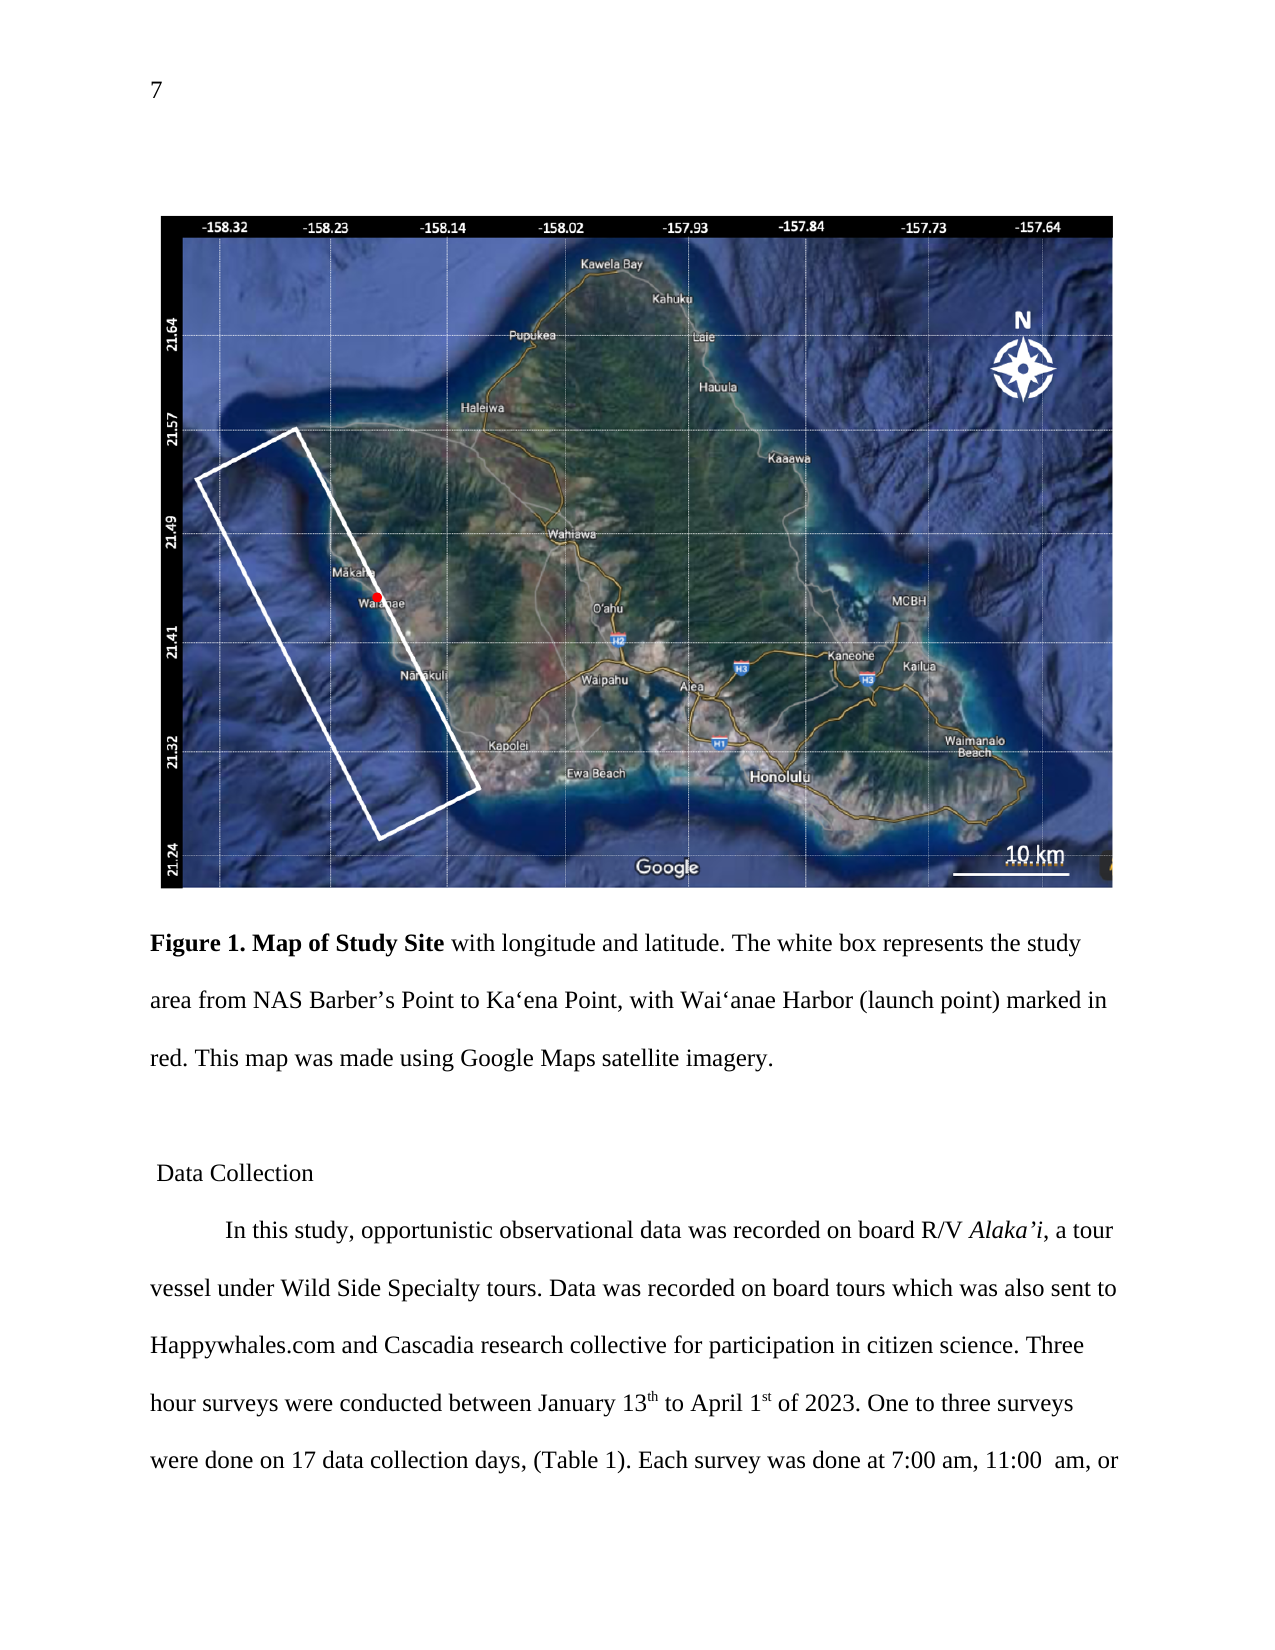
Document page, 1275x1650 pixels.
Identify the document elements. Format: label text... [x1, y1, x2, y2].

text Figure 1. Map of Study Site with longitude and latitude. The white box represents the study area from NAS Barber’s Point to Ka‘ena Point, with Wai‘anae Harbor (launch point) marked in red. This map was made using Google Maps satellite imagery. [150, 928, 1125, 1071]
text Data Collection [150, 1158, 1125, 1186]
picture [150, 207, 1125, 899]
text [150, 1215, 1125, 1474]
